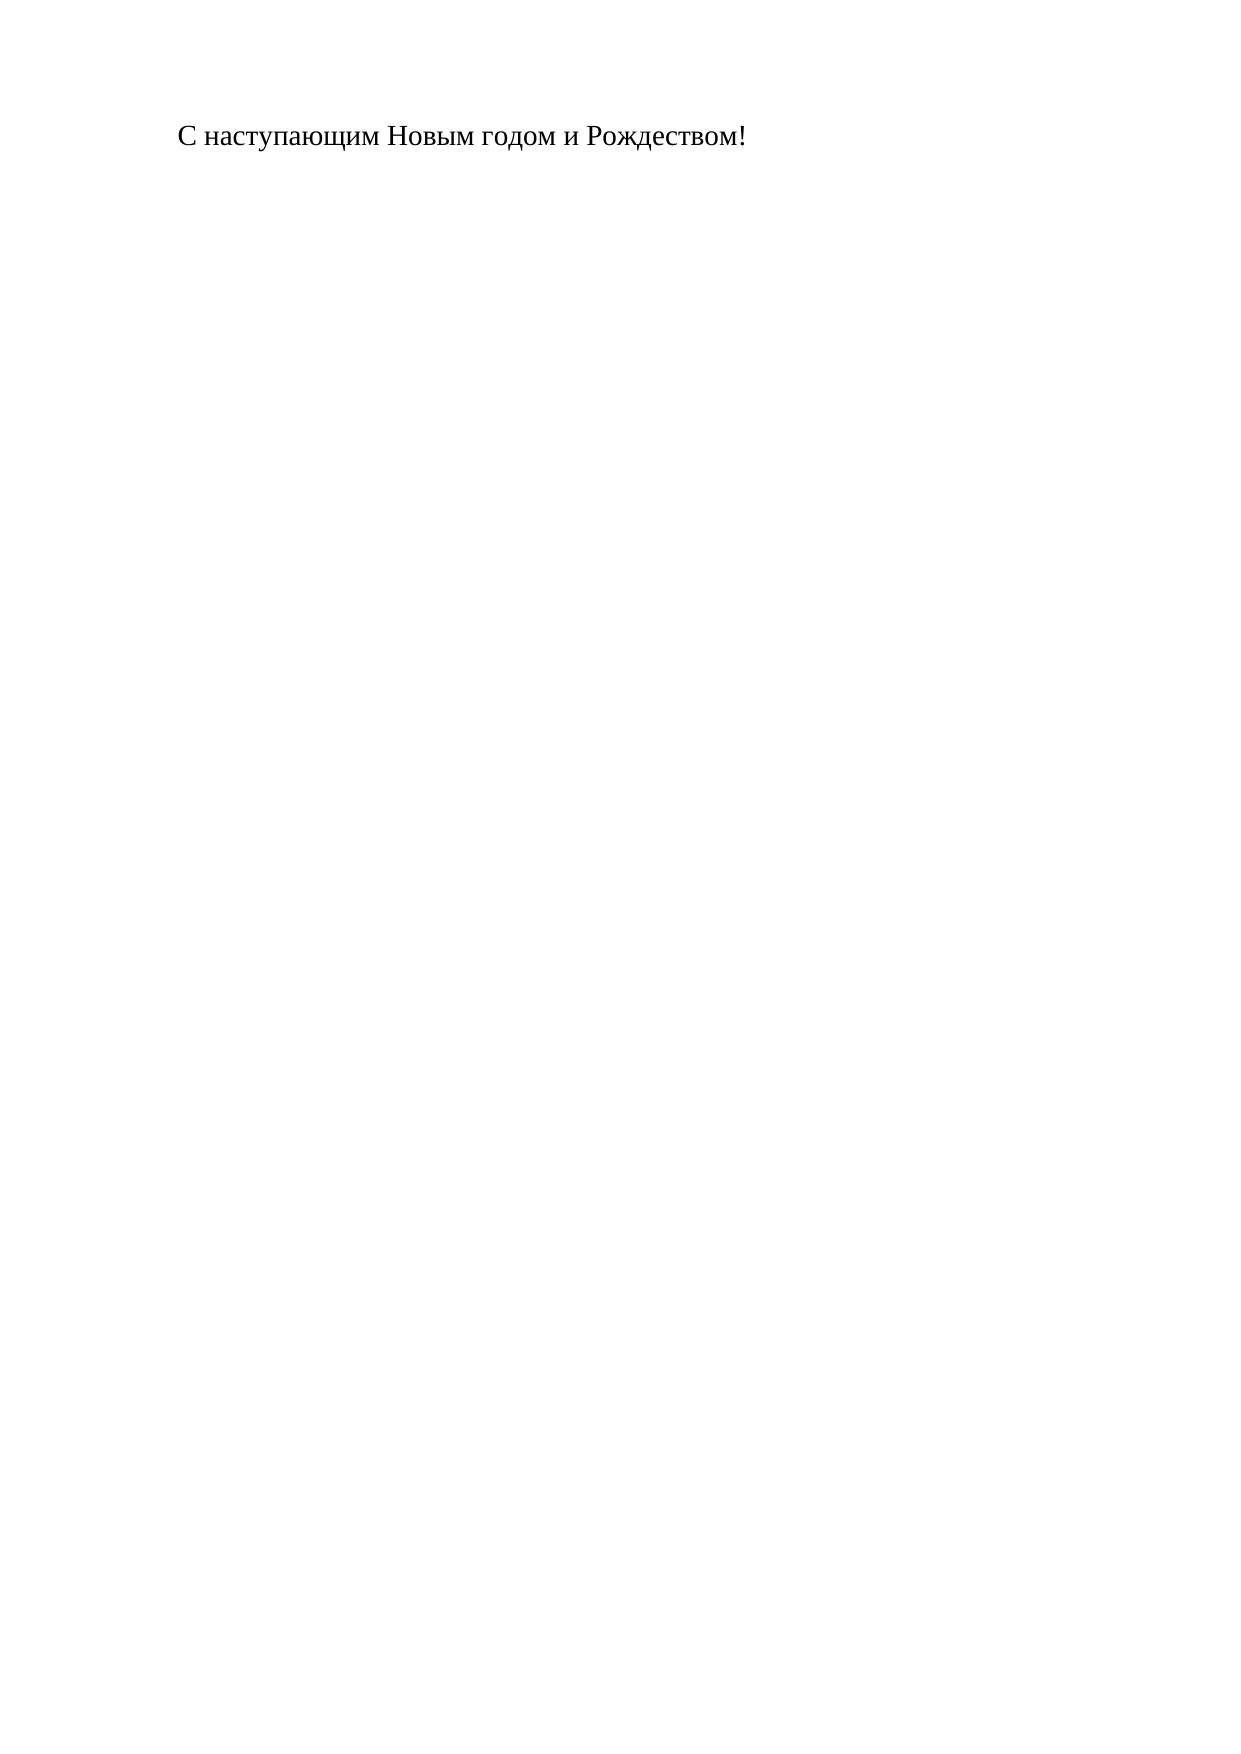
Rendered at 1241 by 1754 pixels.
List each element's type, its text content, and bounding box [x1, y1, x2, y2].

text С наступающим Новым годом и Рождеством! [177, 118, 1152, 152]
